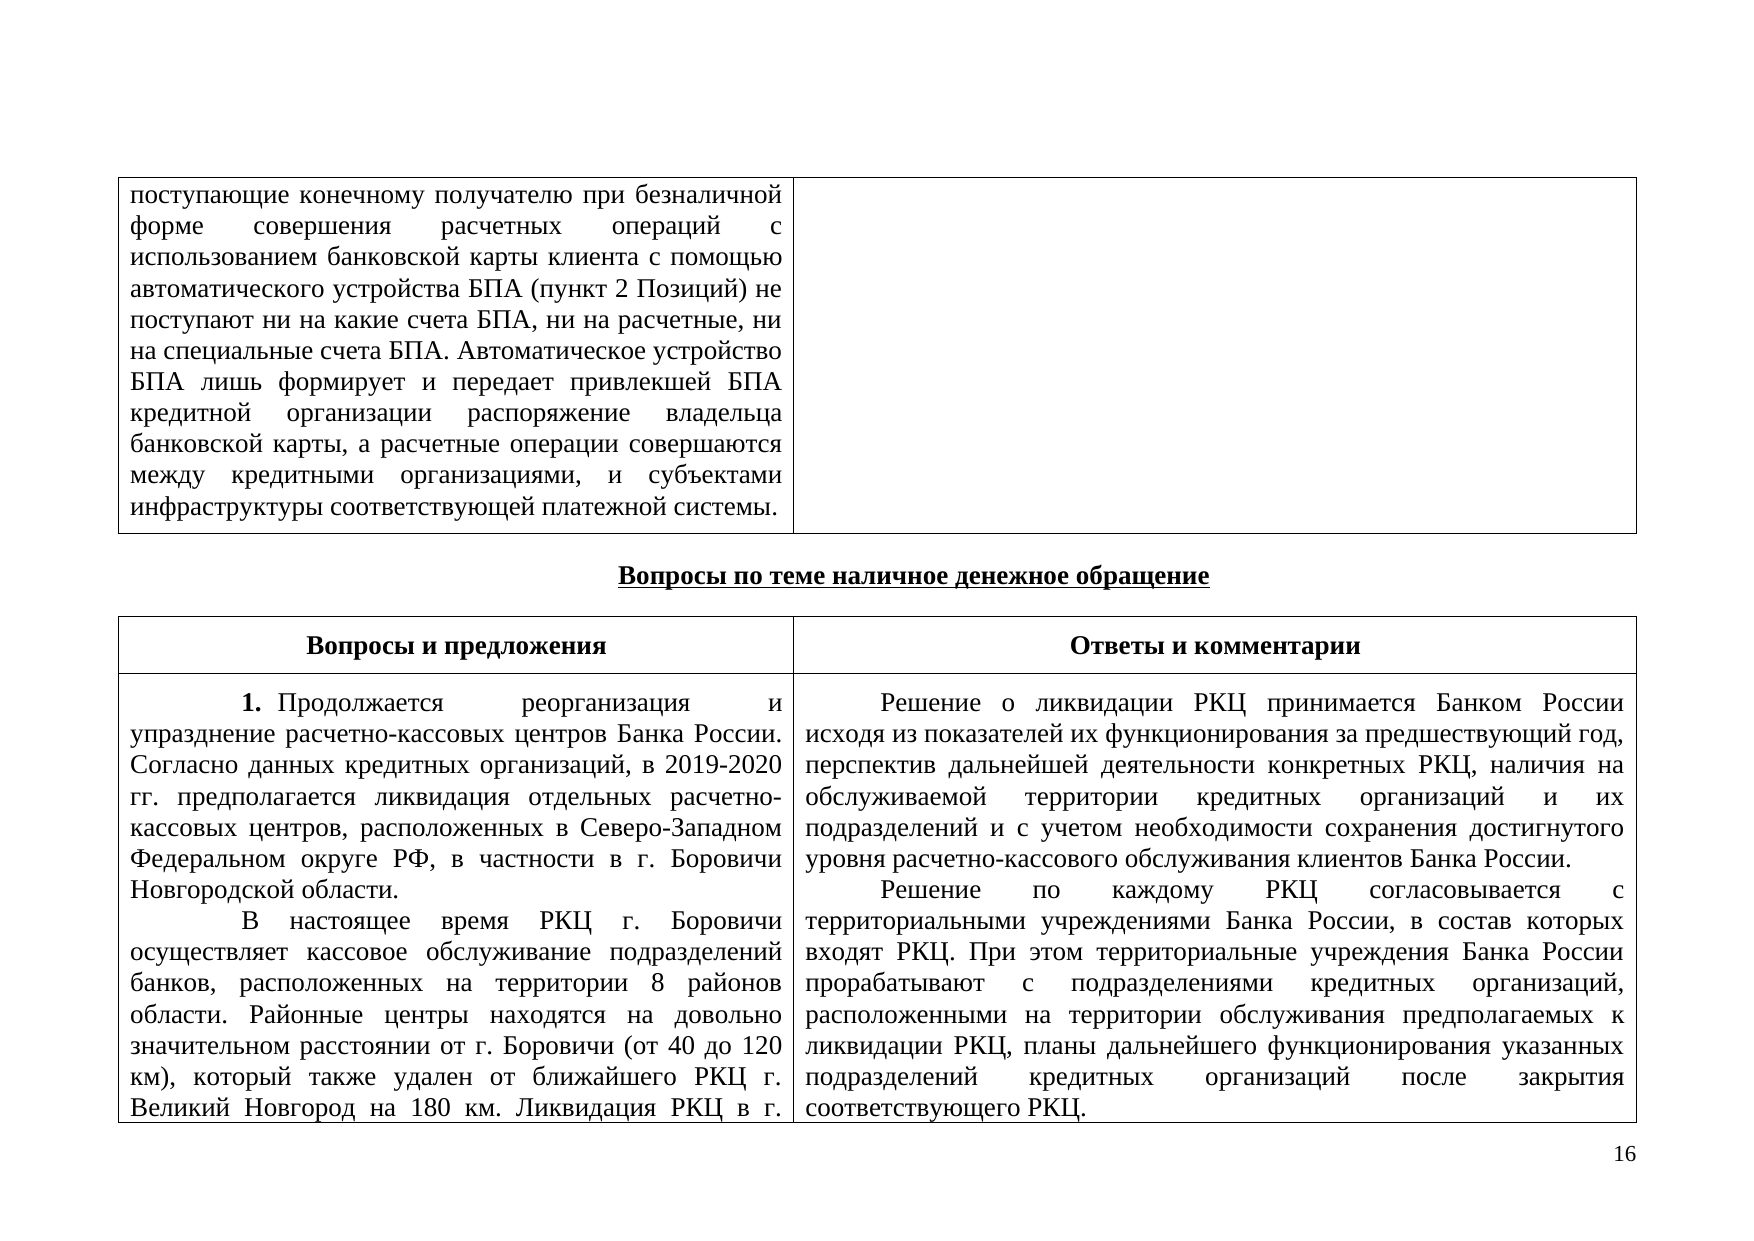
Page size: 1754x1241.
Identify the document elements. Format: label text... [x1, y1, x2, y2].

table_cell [794, 674, 1636, 1122]
text Вопросы по теме наличное денежное обращение [118, 559, 1636, 591]
table_header Вопросы и предложения [119, 617, 793, 673]
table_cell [119, 178, 793, 533]
table_header Ответы и комментарии [794, 617, 1636, 673]
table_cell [119, 674, 793, 1122]
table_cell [794, 178, 1636, 533]
